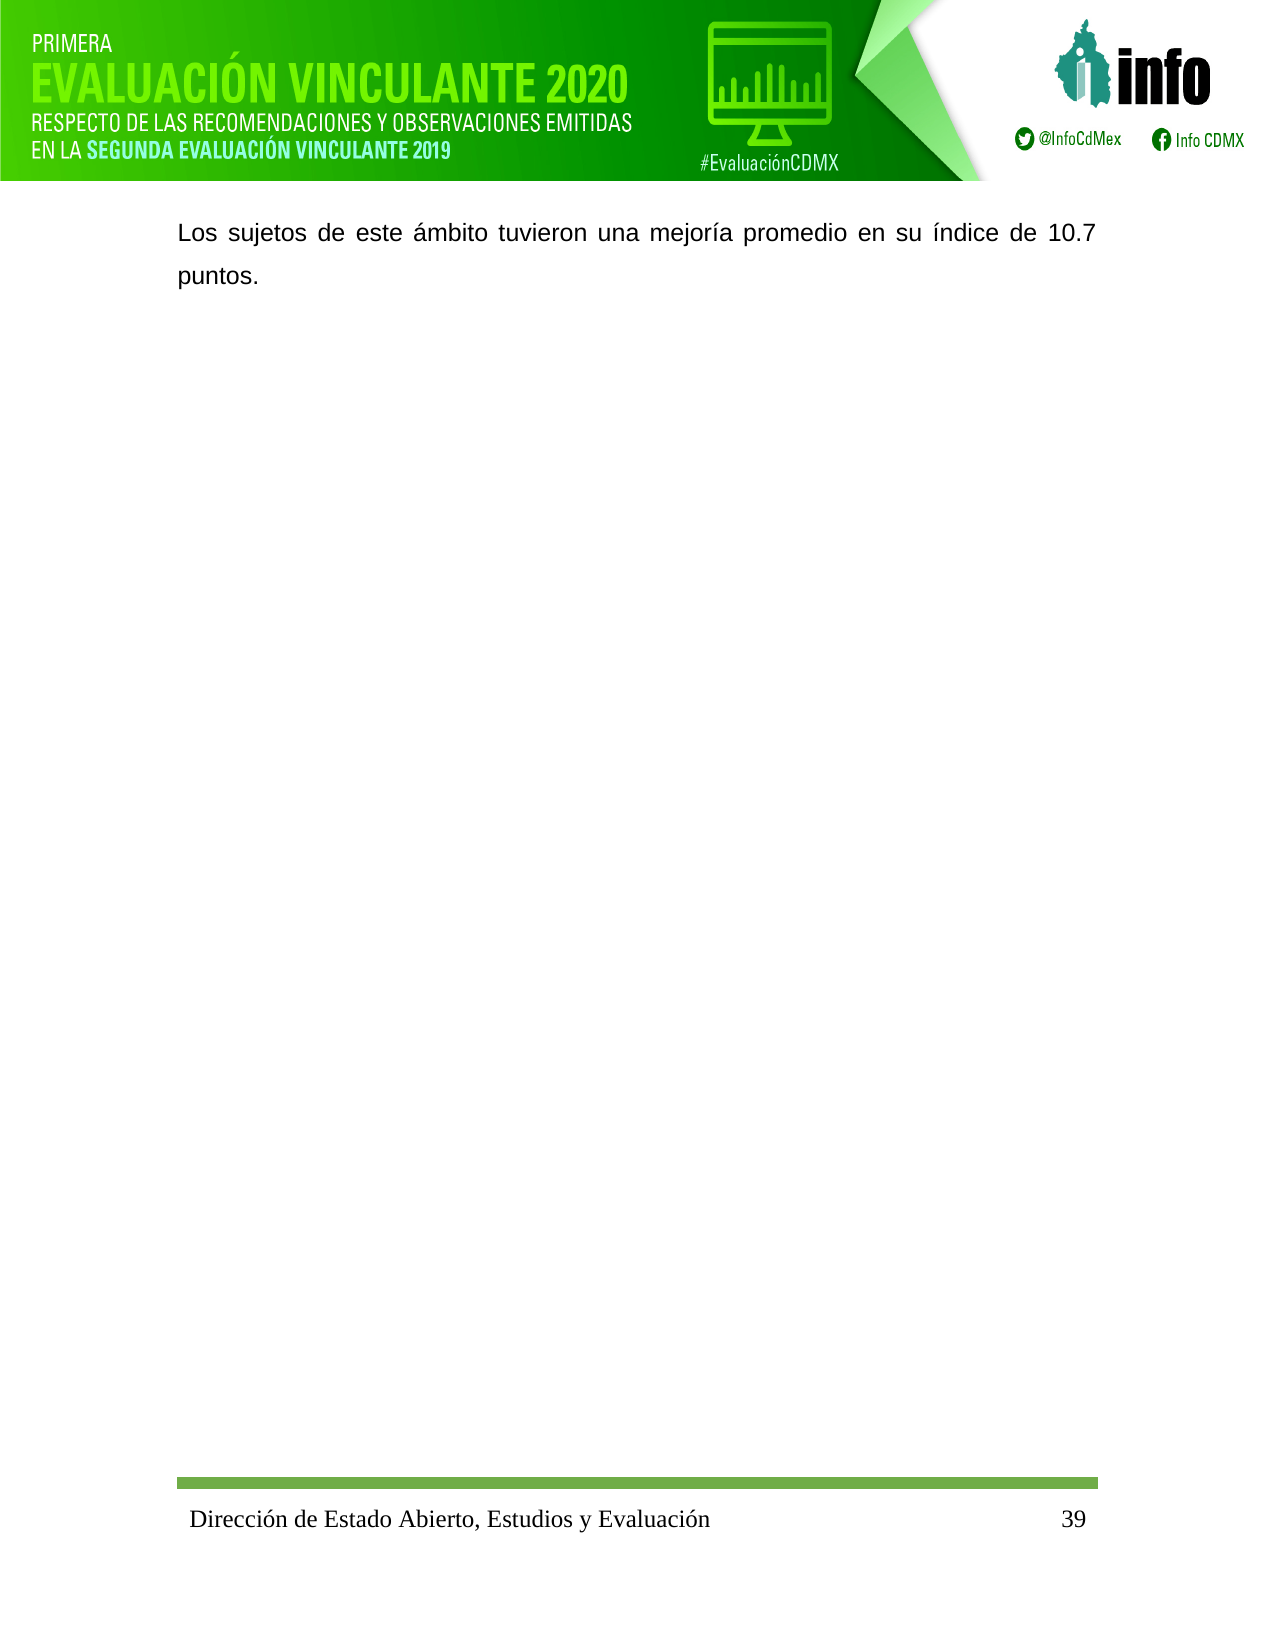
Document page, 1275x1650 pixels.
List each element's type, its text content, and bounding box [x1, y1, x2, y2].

picture [0, 0, 1275, 181]
text Los sujetos de este ámbito tuvieron una mejoría promedio en su índice de 10.7 puntos. [177, 217, 1098, 289]
